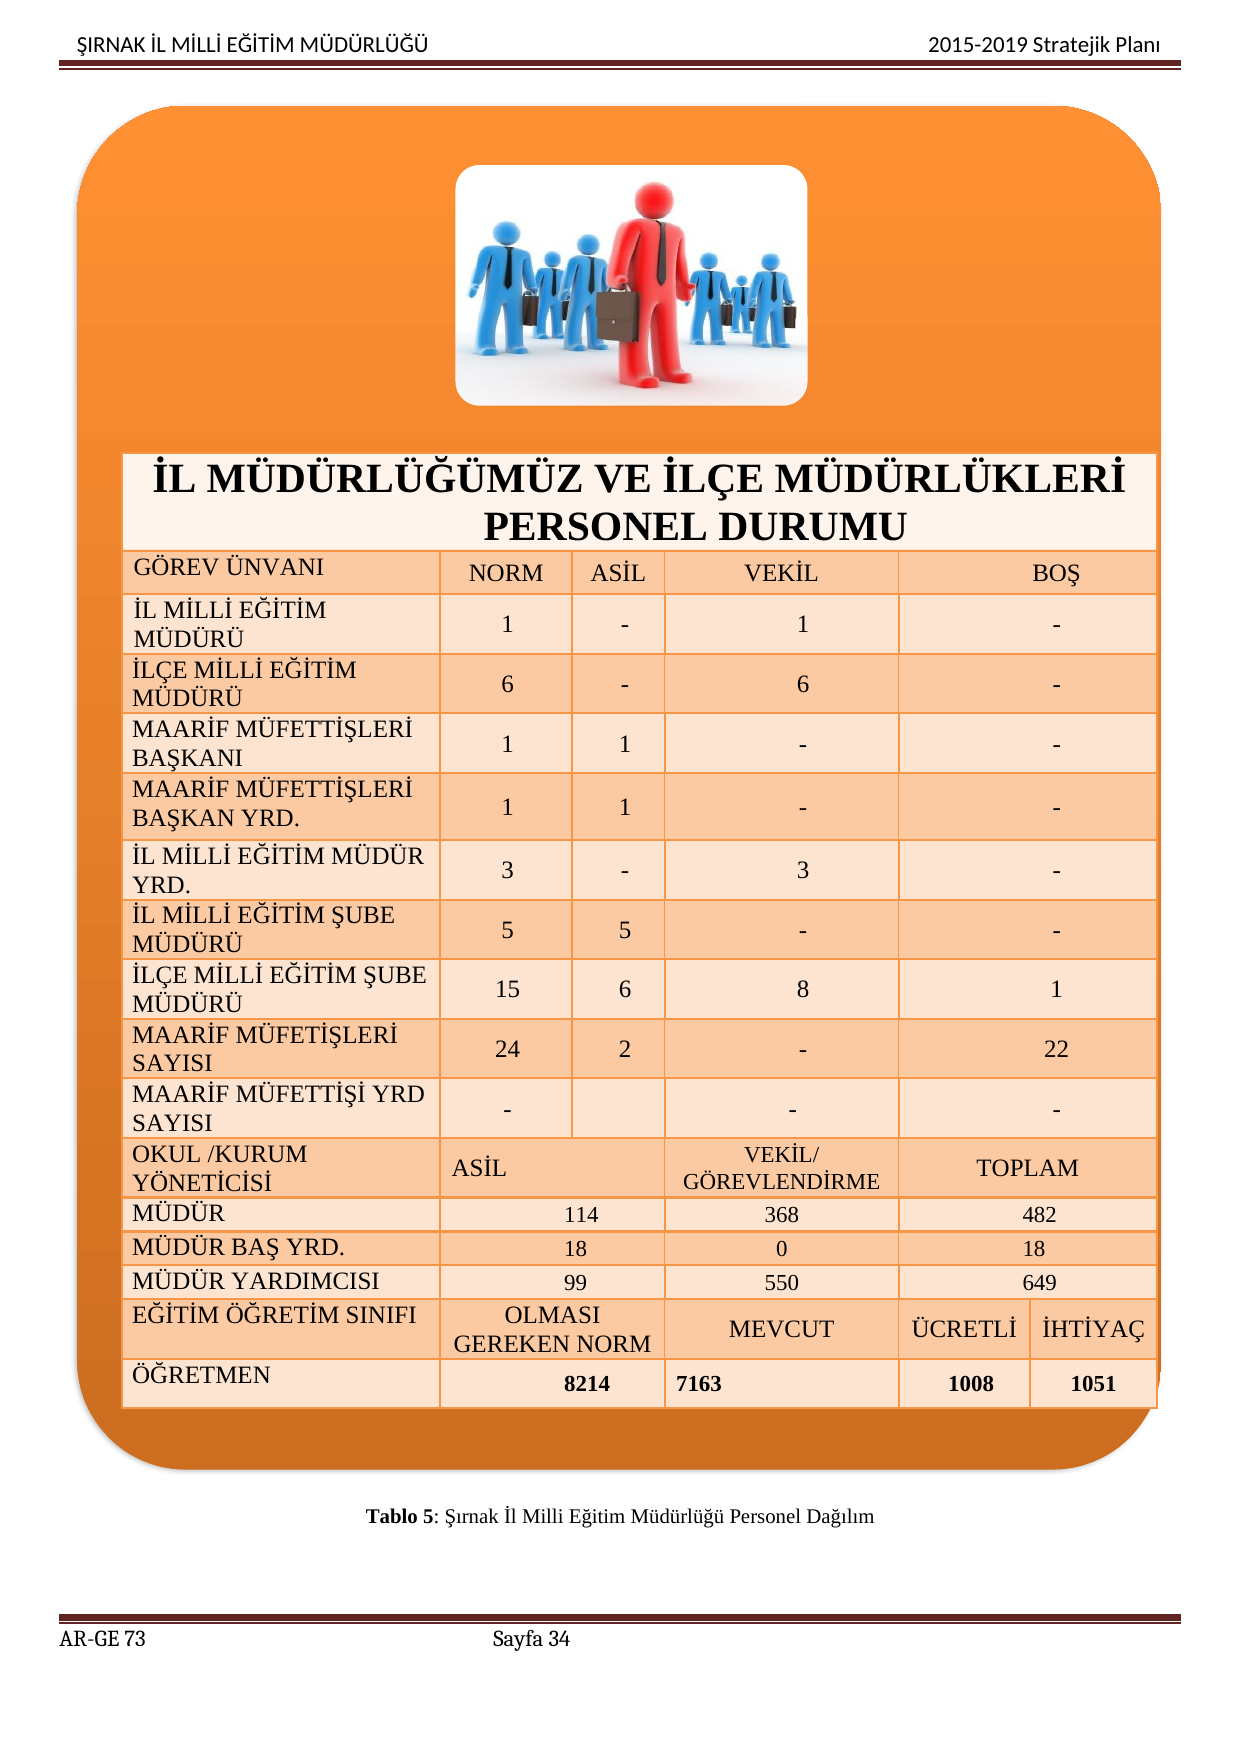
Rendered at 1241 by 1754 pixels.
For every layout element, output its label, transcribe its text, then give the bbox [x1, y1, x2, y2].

text Tablo 5: Şırnak İl Milli Eğitim Müdürlüğü Personel Dağılım [59, 97, 1181, 1528]
picture [455, 165, 808, 406]
